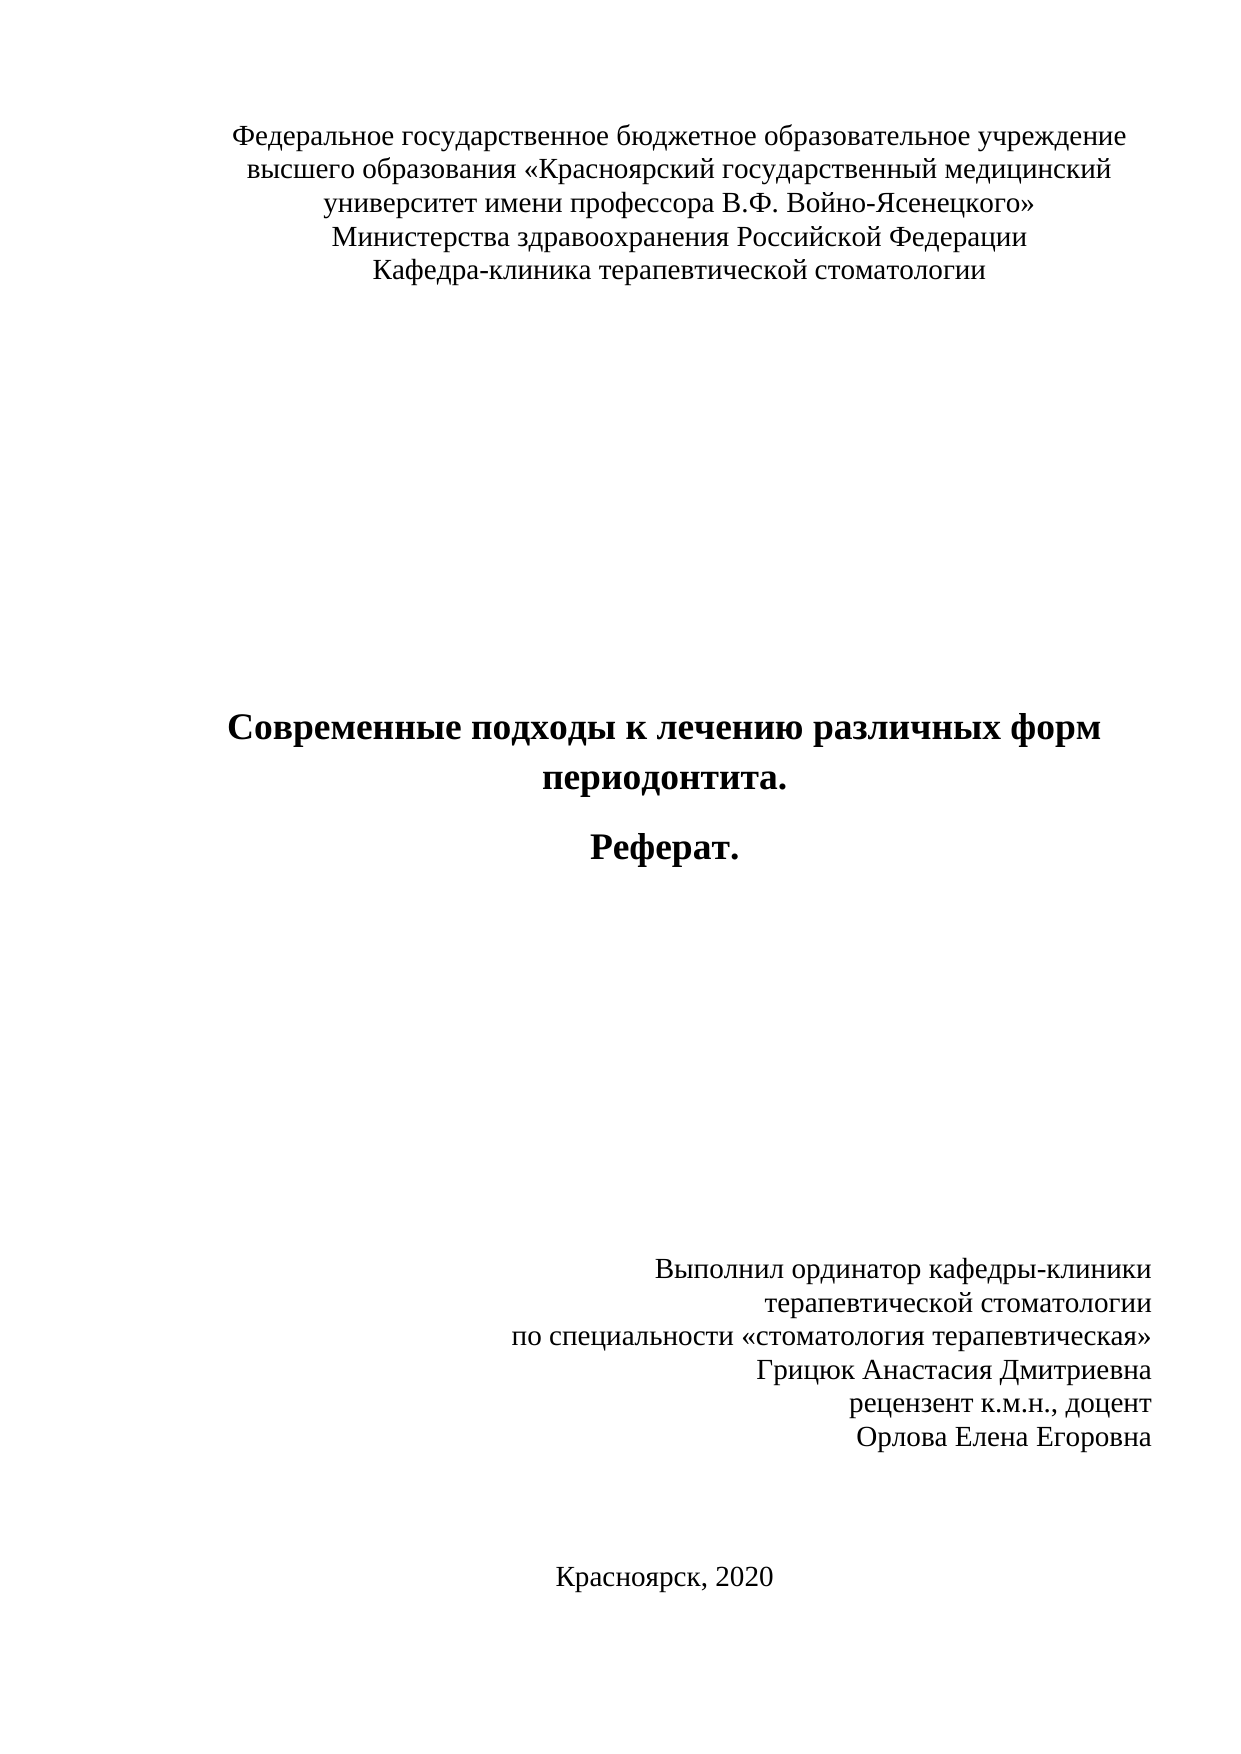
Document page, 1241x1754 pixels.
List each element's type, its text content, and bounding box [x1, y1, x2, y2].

text Современные подходы к лечению различных форм периодонтита. [177, 705, 1152, 797]
text Федеральное государственное бюджетное образовательное учреждение высшего образования «Красноярский государственный медицинский университет имени профессора В.Ф. Войно-Ясенецкого» [207, 118, 1152, 219]
text Красноярск, 2020 [177, 1559, 1152, 1592]
text по специальности «стоматология терапевтическая» [502, 1318, 1152, 1352]
text Министерства здравоохранения Российской Федерации [207, 219, 1152, 252]
text Грицюк Анастасия Дмитриевна [502, 1352, 1152, 1386]
text Кафедра-клиника терапевтической стоматологии [207, 252, 1152, 286]
text Орлова Елена Егоровна [502, 1419, 1152, 1453]
text рецензент к.м.н., доцент [502, 1386, 1152, 1419]
text Реферат. [177, 825, 1152, 868]
text Выполнил ординатор кафедры-клиники терапевтической стоматологии [502, 1251, 1152, 1318]
